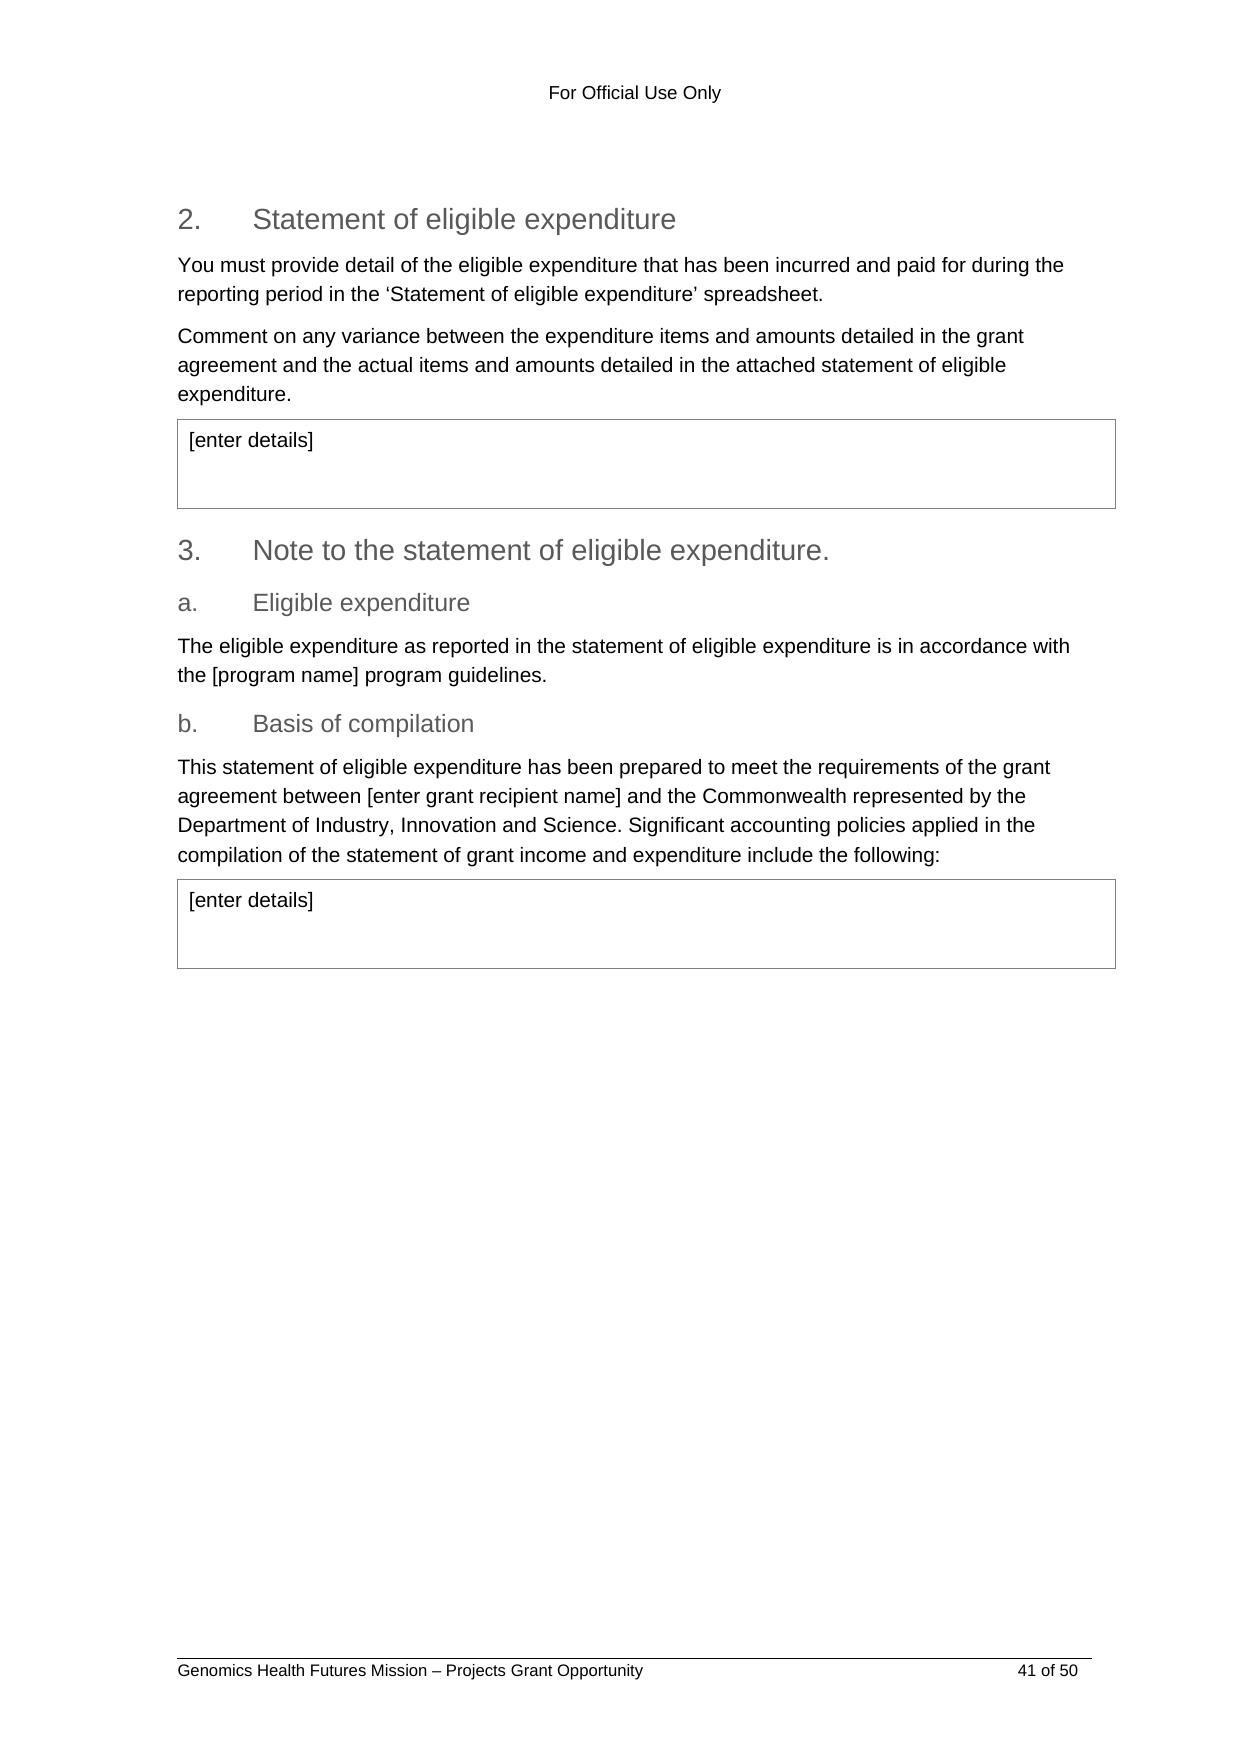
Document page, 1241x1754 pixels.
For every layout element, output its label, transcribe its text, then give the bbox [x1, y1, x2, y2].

table_header [enter details] [178, 880, 1115, 968]
subtitle Statement of eligible expenditure [177, 202, 1092, 235]
subtitle Note to the statement of eligible expenditure. [177, 533, 1092, 566]
table_header [enter details] [178, 420, 1115, 507]
text You must provide detail of the eligible expenditure that has been incurred and paid for during the reporting period in the ‘Statement of eligible expenditure’ spreadsheet. [177, 248, 1092, 306]
subtitle Eligible expenditure [177, 587, 1092, 616]
text The eligible expenditure as reported in the statement of eligible expenditure is in accordance with the [program name] program guidelines. [177, 629, 1092, 687]
text This statement of eligible expenditure has been prepared to meet the requirements of the grant agreement between [enter grant recipient name] and the Commonwealth represented by the Department of Industry, Innovation and Science. Significant accounting policies applied in the compilation of the statement of grant income and expenditure include the following: [177, 750, 1092, 866]
subtitle Basis of compilation [177, 708, 1092, 737]
text Comment on any variance between the expenditure items and amounts detailed in the grant agreement and the actual items and amounts detailed in the attached statement of eligible expenditure. [177, 319, 1092, 406]
